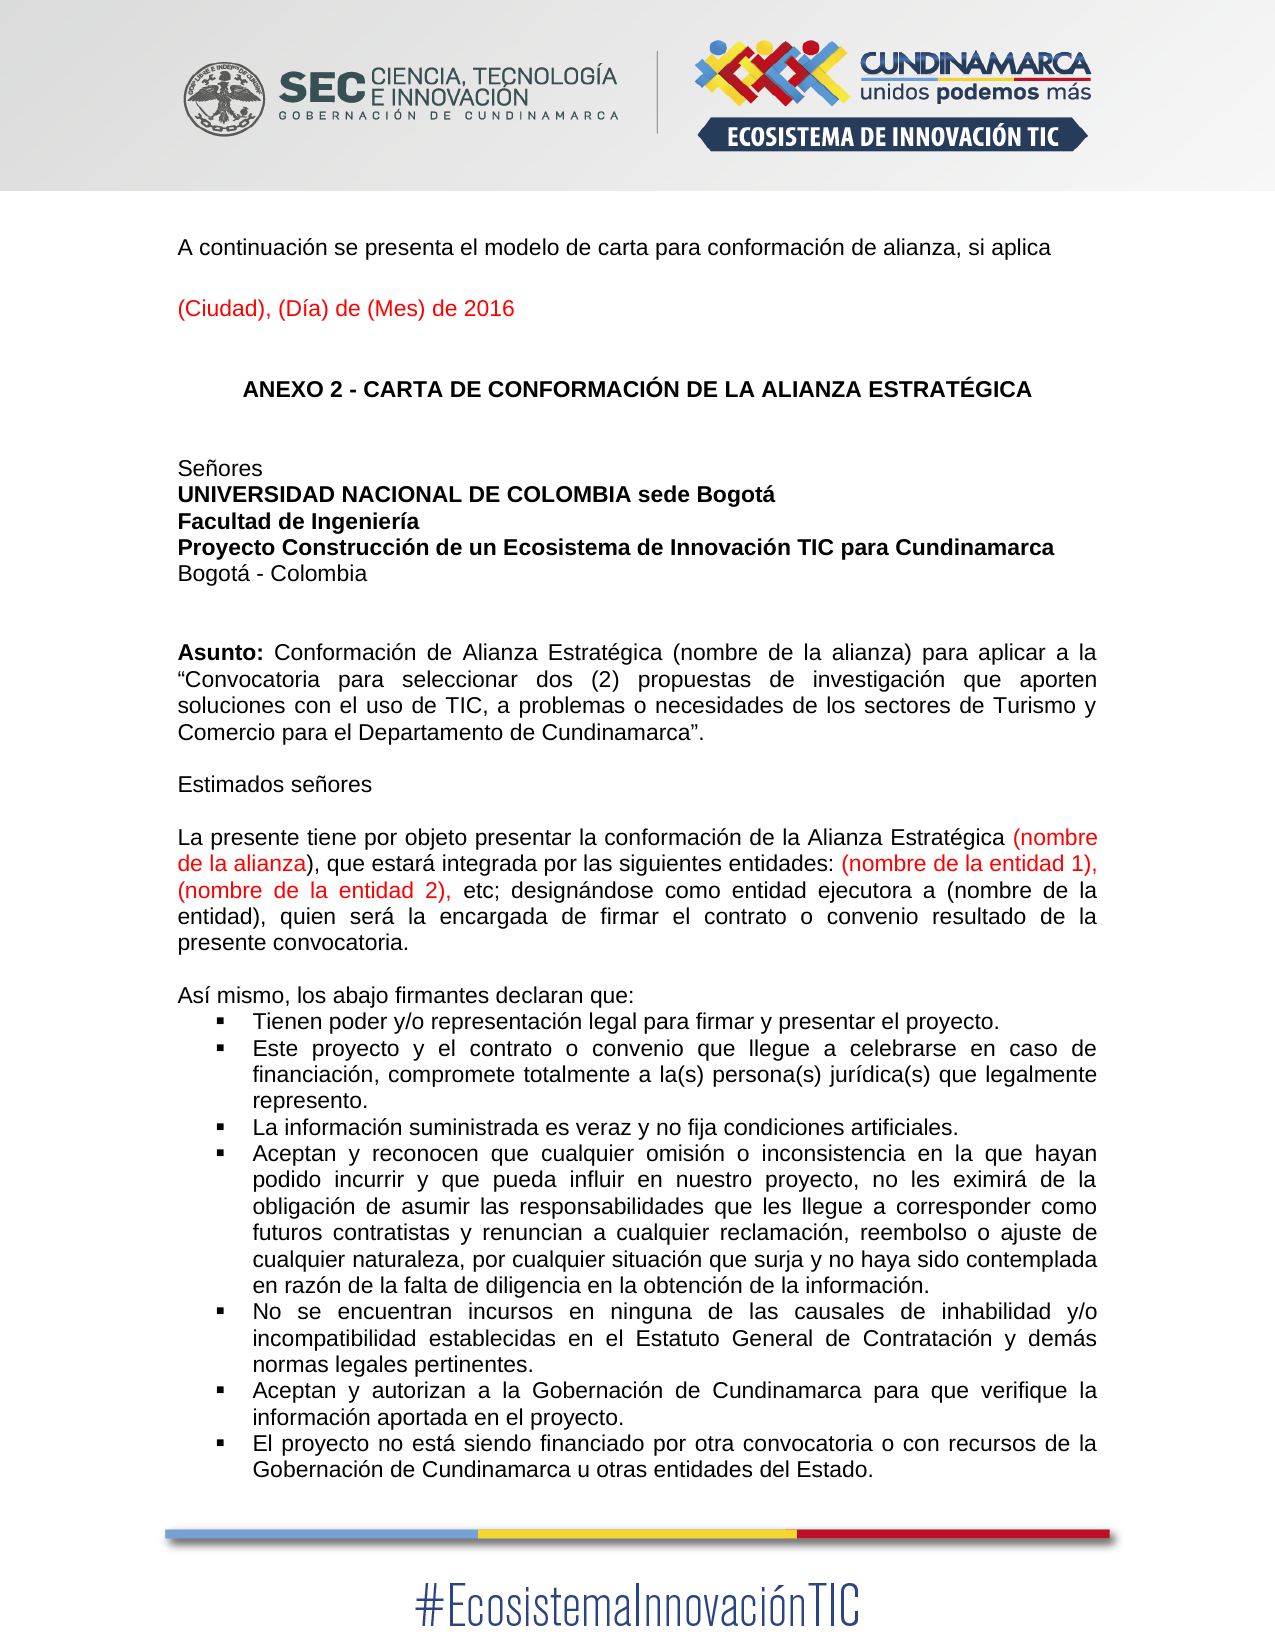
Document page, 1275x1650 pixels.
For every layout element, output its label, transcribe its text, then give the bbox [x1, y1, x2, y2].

list La información suministrada es veraz y no fija condiciones artificiales. [215, 1114, 1098, 1140]
text Señores [177, 455, 1098, 481]
text (Ciudad), (Día) de (Mes) de 2016 [177, 294, 1098, 321]
text Así mismo, los abajo firmantes declaran que: [177, 982, 1098, 1008]
picture [0, 0, 1275, 191]
list Este proyecto y el contrato o convenio que llegue a celebrarse en caso de financiación, compromete totalmente a la(s) persona(s) jurídica(s) que legalmente represento. [215, 1035, 1098, 1114]
list Tienen poder y/o representación legal para firmar y presentar el proyecto. [215, 1008, 1098, 1035]
text A continuación se presenta el modelo de carta para conformación de alianza, si aplica [177, 234, 1098, 261]
text La presente tiene por objeto presentar la conformación de la Alianza Estratégica (nombre de la alianza), que estará integrada por las siguientes entidades: (nombre de la entidad 1), (nombre de la entidad 2), etc; designándose como entidad ejecutora a (nombre de la entidad), quien será la encargada de firmar el contrato o convenio resultado de la presente convocatoria. [177, 824, 1098, 956]
text ANEXO 2 - CARTA DE CONFORMACIÓN DE LA ALIANZA ESTRATÉGICA [177, 376, 1098, 402]
text Estimados señores [177, 771, 1098, 797]
text Proyecto Construcción de un Ecosistema de Innovación TIC para Cundinamarca [177, 534, 1098, 560]
list El proyecto no está siendo financiado por otra convocatoria o con recursos de la Gobernación de Cundinamarca u otras entidades del Estado. [215, 1430, 1098, 1483]
text UNIVERSIDAD NACIONAL DE COLOMBIA sede Bogotá [177, 481, 1098, 508]
picture [0, 1499, 1274, 1650]
text Bogotá - Colombia [177, 560, 1098, 587]
text Asunto: Conformación de Alianza Estratégica (nombre de la alianza) para aplicar a la “Convocatoria para seleccionar dos (2) propuestas de investigación que aporten soluciones con el uso de TIC, a problemas o necesidades de los sectores de Turismo y Comercio para el Departamento de Cundinamarca”. [177, 639, 1098, 745]
list Aceptan y reconocen que cualquier omisión o inconsistencia en la que hayan podido incurrir y que pueda influir en nuestro proyecto, no les eximirá de la obligación de asumir las responsabilidades que les llegue a corresponder como futuros contratistas y renuncian a cualquier reclamación, reembolso o ajuste de cualquier naturaleza, por cualquier situación que surja y no haya sido contemplada en razón de la falta de diligencia en la obtención de la información. [215, 1140, 1098, 1298]
text Facultad de Ingeniería [177, 508, 1098, 534]
list No se encuentran incursos en ninguna de las causales de inhabilidad y/o incompatibilidad establecidas en el Estatuto General de Contratación y demás normas legales pertinentes. [215, 1298, 1098, 1377]
list Aceptan y autorizan a la Gobernación de Cundinamarca para que verifique la información aportada en el proyecto. [215, 1377, 1098, 1430]
